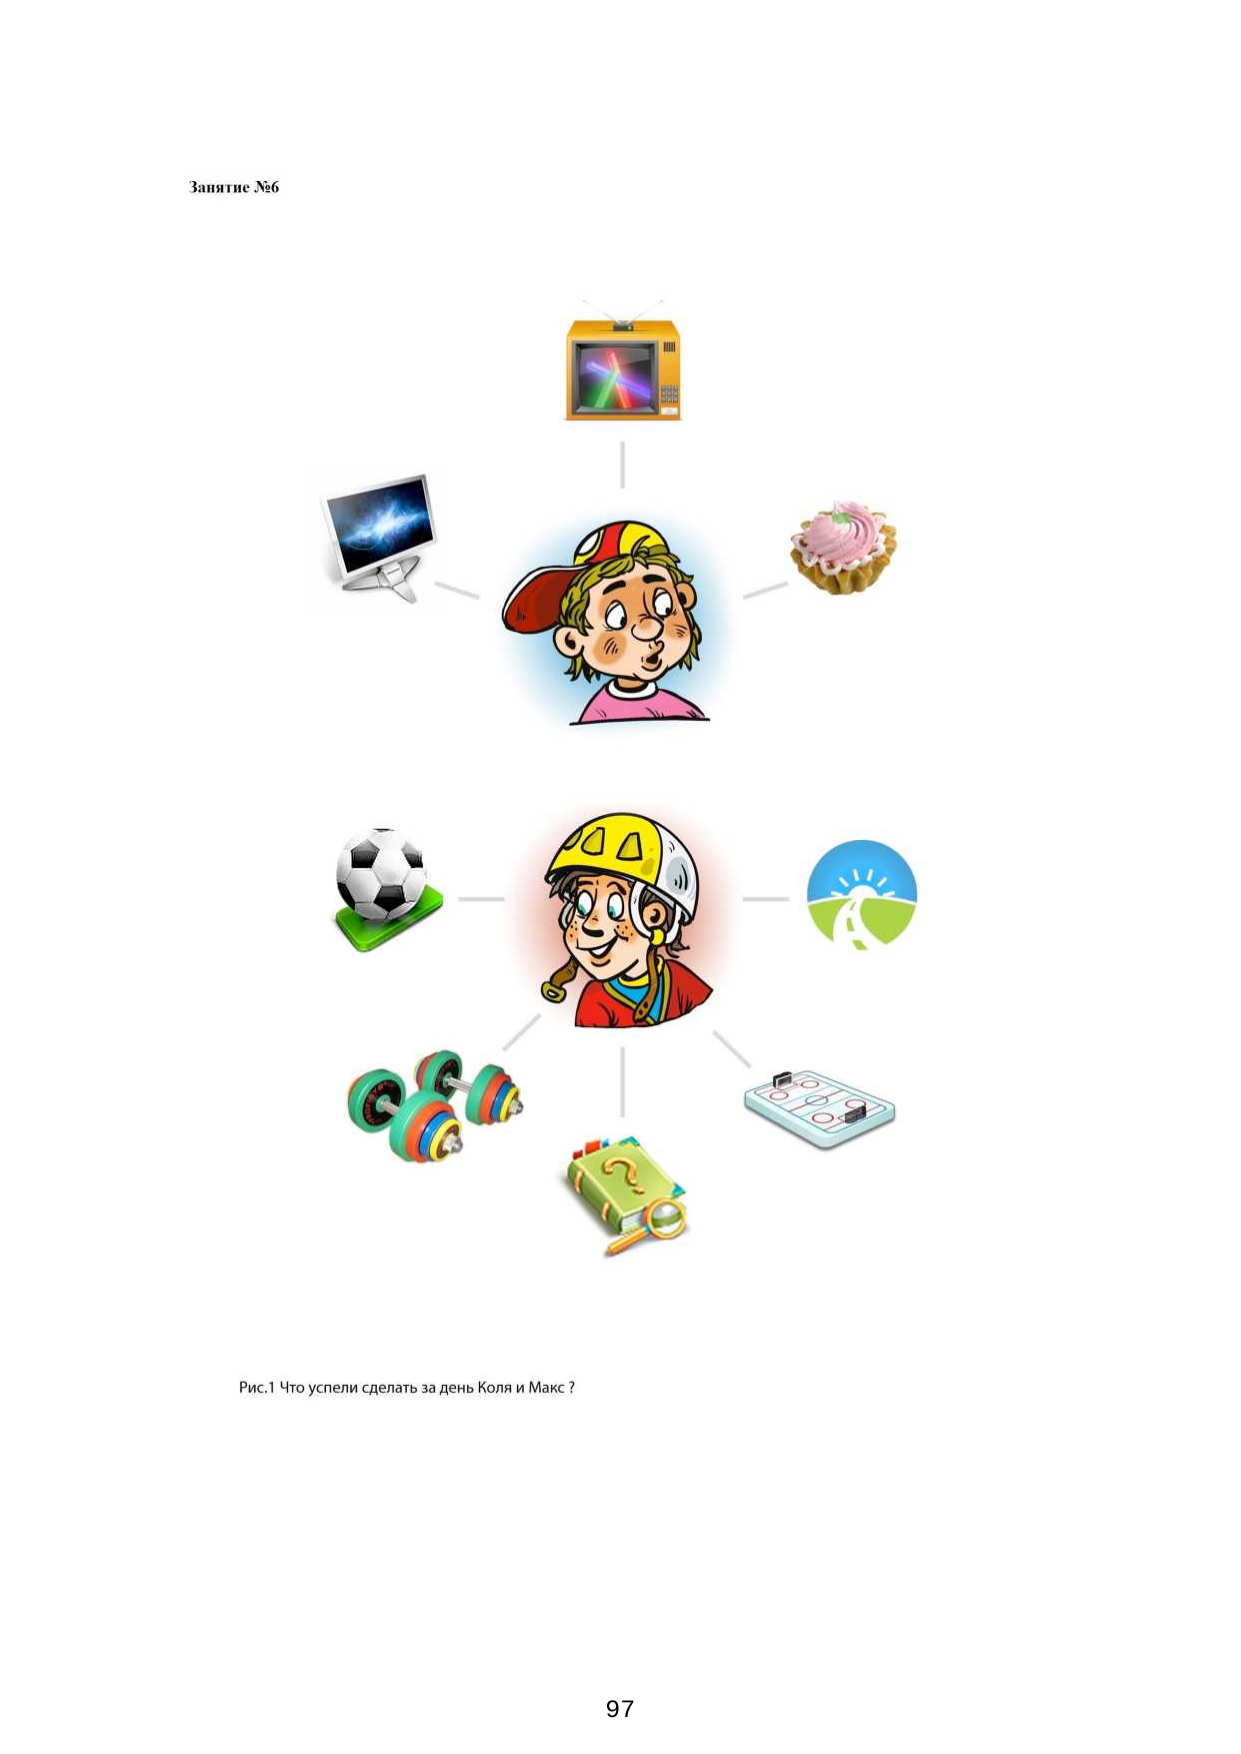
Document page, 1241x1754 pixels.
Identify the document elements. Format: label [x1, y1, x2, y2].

picture [127, 140, 1112, 1534]
